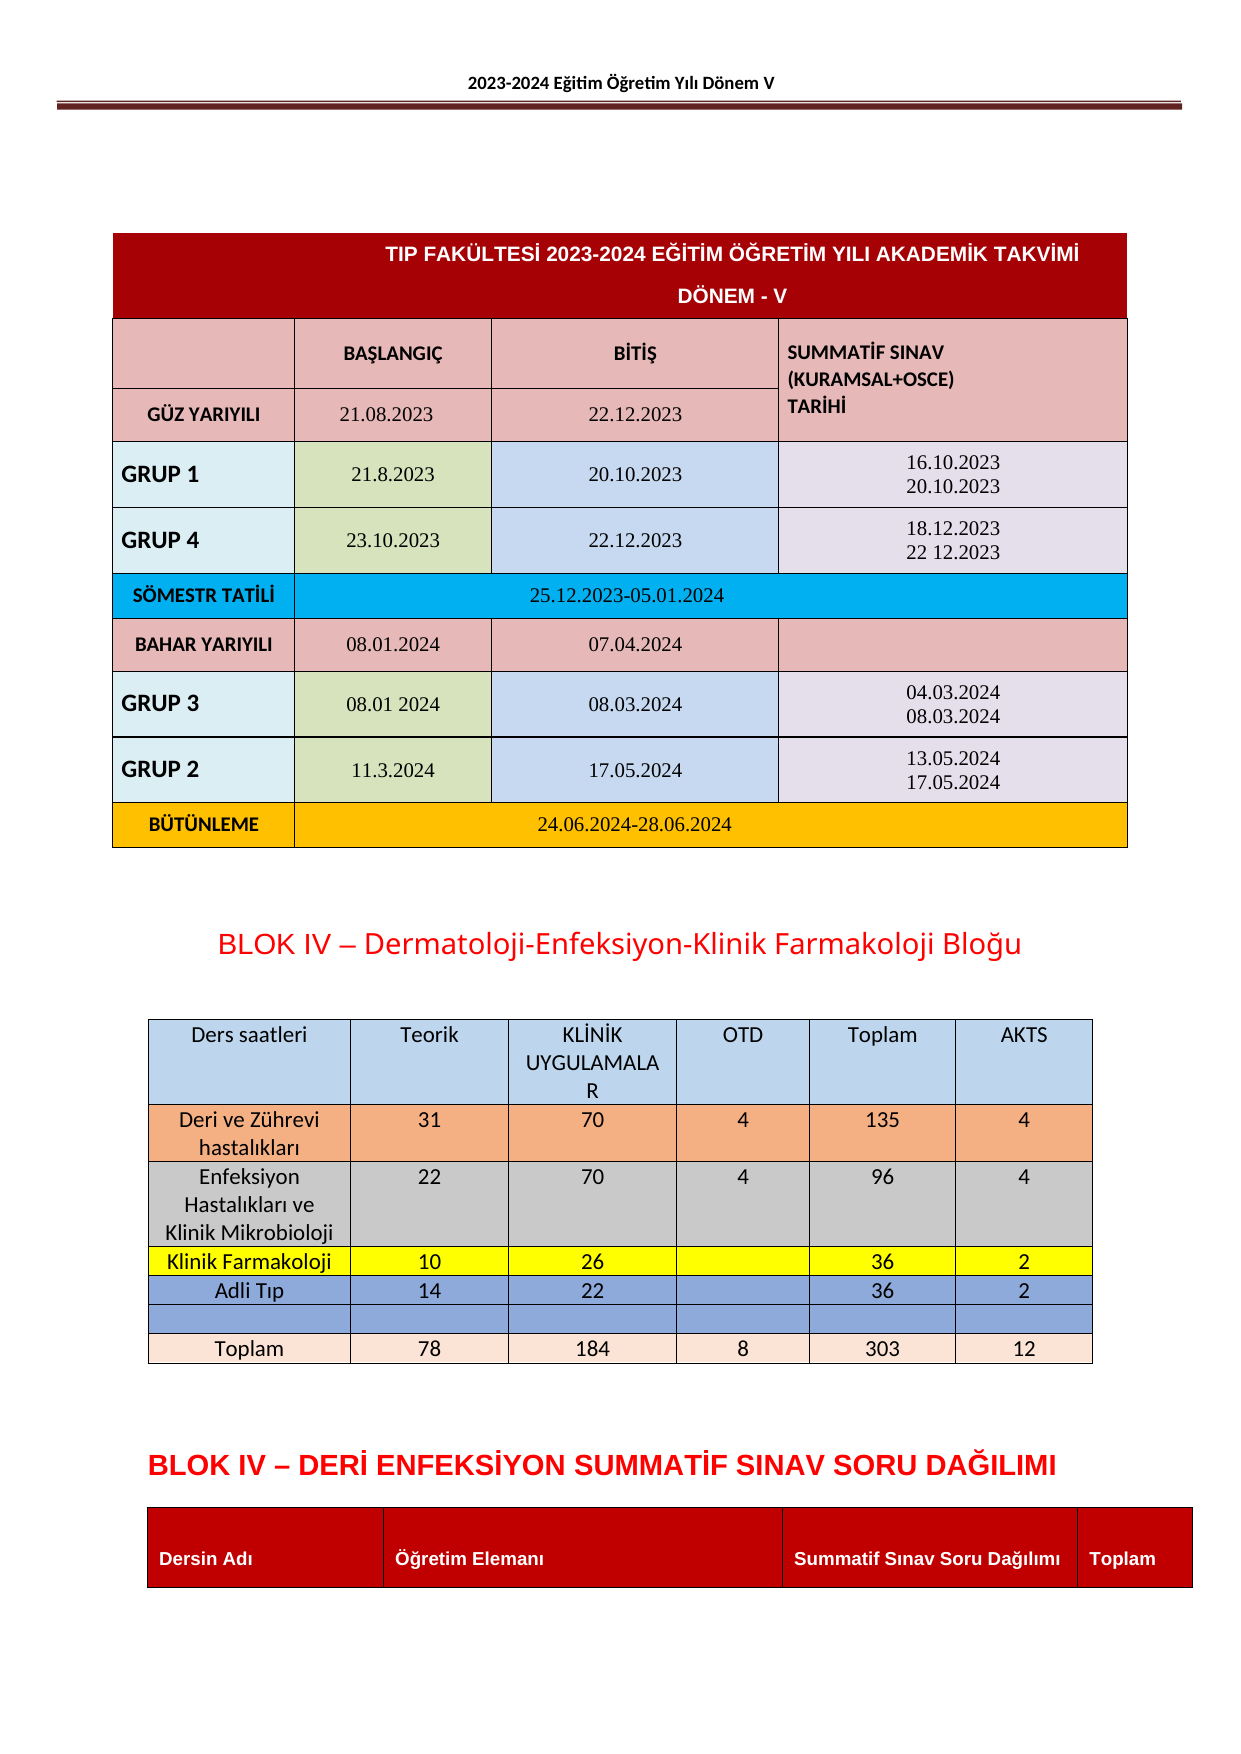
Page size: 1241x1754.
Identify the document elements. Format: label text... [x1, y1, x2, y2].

table_cell GÜZ YARIYILI [113, 389, 294, 441]
table_cell 10 [351, 1247, 508, 1275]
table_cell BİTİŞ [492, 319, 778, 388]
table_cell 78 [351, 1334, 508, 1362]
table_cell SUMMATİF SINAV (KURAMSAL+OSCE) TARİHİ [779, 319, 1127, 441]
table_cell Enfeksiyon Hastalıkları ve Klinik Mikrobioloji [149, 1162, 350, 1246]
table_cell 25.12.2023-05.01.2024 [295, 574, 1127, 618]
table_header Dersin Adı [148, 1508, 383, 1587]
table_cell 08.03.2024 [492, 672, 778, 736]
table_cell GRUP 1 [113, 442, 294, 507]
table_cell DÖNEM - V [113, 276, 1127, 318]
table_cell 4 [677, 1162, 809, 1246]
table_cell GRUP 2 [113, 738, 294, 802]
table_cell 8 [677, 1334, 809, 1362]
table_cell 18.12.2023 22 12.2023 [779, 508, 1127, 573]
table_cell 4 [956, 1162, 1092, 1246]
table_cell SÖMESTR TATİLİ [113, 574, 294, 618]
table_cell 11.3.2024 [295, 738, 491, 802]
table_cell 135 [810, 1105, 955, 1161]
table_cell BÜTÜNLEME [113, 803, 294, 847]
table_header AKTS [956, 1020, 1092, 1104]
table_cell BAHAR YARIYILI [113, 619, 294, 671]
table_cell Toplam [149, 1334, 350, 1362]
table_header Toplam [810, 1020, 955, 1104]
table_header Teorik [351, 1020, 508, 1104]
table_cell 13.05.2024 17.05.2024 [779, 738, 1127, 802]
table_cell 22 [351, 1162, 508, 1246]
table_cell 08.01.2024 [295, 619, 491, 671]
text BLOK IV – DERİ ENFEKSİYON SUMMATİF SINAV SORU DAĞILIMI [148, 1447, 1093, 1481]
table_cell 04.03.2024 08.03.2024 [779, 672, 1127, 736]
table_cell 96 [810, 1162, 955, 1246]
table_cell 36 [810, 1276, 955, 1304]
table_cell [677, 1305, 809, 1333]
table_cell [779, 619, 1127, 671]
table_cell 70 [509, 1162, 676, 1246]
table_cell 23.10.2023 [295, 508, 491, 573]
table_cell 24.06.2024-28.06.2024 [295, 803, 1127, 847]
table_cell 17.05.2024 [492, 738, 778, 802]
table_cell [113, 319, 294, 388]
table_cell Deri ve Zührevi hastalıkları [149, 1105, 350, 1161]
table_cell 36 [810, 1247, 955, 1275]
table_cell 31 [351, 1105, 508, 1161]
table_cell [677, 1247, 809, 1275]
table_cell 08.01 2024 [295, 672, 491, 736]
table_header Summatif Sınav Soru Dağılımı [783, 1508, 1077, 1587]
table_cell 20.10.2023 [492, 442, 778, 507]
table_cell [956, 1305, 1092, 1333]
table_cell BAŞLANGIÇ [295, 319, 491, 388]
table_header KLİNİK UYGULAMALAR [509, 1020, 676, 1104]
table_cell 26 [509, 1247, 676, 1275]
table_cell GRUP 4 [113, 508, 294, 573]
table_cell 4 [956, 1105, 1092, 1161]
table_cell [509, 1305, 676, 1333]
table_header Toplam [1078, 1508, 1192, 1587]
table_cell 21.08.2023 [295, 389, 491, 441]
table_cell 22.12.2023 [492, 389, 778, 441]
table_cell 22 [509, 1276, 676, 1304]
table_header TIP FAKÜLTESİ 2023-2024 EĞİTİM ÖĞRETİM YILI AKADEMİK TAKVİMİ [113, 233, 1127, 276]
table_cell 22.12.2023 [492, 508, 778, 573]
table_cell 16.10.2023 20.10.2023 [779, 442, 1127, 507]
table_cell 184 [509, 1334, 676, 1362]
table_cell 4 [677, 1105, 809, 1161]
table_header Öğretim Elemanı [384, 1508, 782, 1587]
table_cell 14 [351, 1276, 508, 1304]
table_cell 303 [810, 1334, 955, 1362]
table_cell 07.04.2024 [492, 619, 778, 671]
table_cell Klinik Farmakoloji [149, 1247, 350, 1275]
table_header Ders saatleri [149, 1020, 350, 1104]
text BLOK IV – Dermatoloji-Enfeksiyon-Klinik Farmakoloji Bloğu [148, 923, 1093, 963]
table_cell 70 [509, 1105, 676, 1161]
table_cell 12 [956, 1334, 1092, 1362]
table_cell [149, 1305, 350, 1333]
table_cell Adli Tıp [149, 1276, 350, 1304]
table_cell 2 [956, 1247, 1092, 1275]
table_cell 21.8.2023 [295, 442, 491, 507]
table_header OTD [677, 1020, 809, 1104]
table_cell 2 [956, 1276, 1092, 1304]
table_cell [677, 1276, 809, 1304]
table_cell [351, 1305, 508, 1333]
table_cell [810, 1305, 955, 1333]
table_cell GRUP 3 [113, 672, 294, 736]
